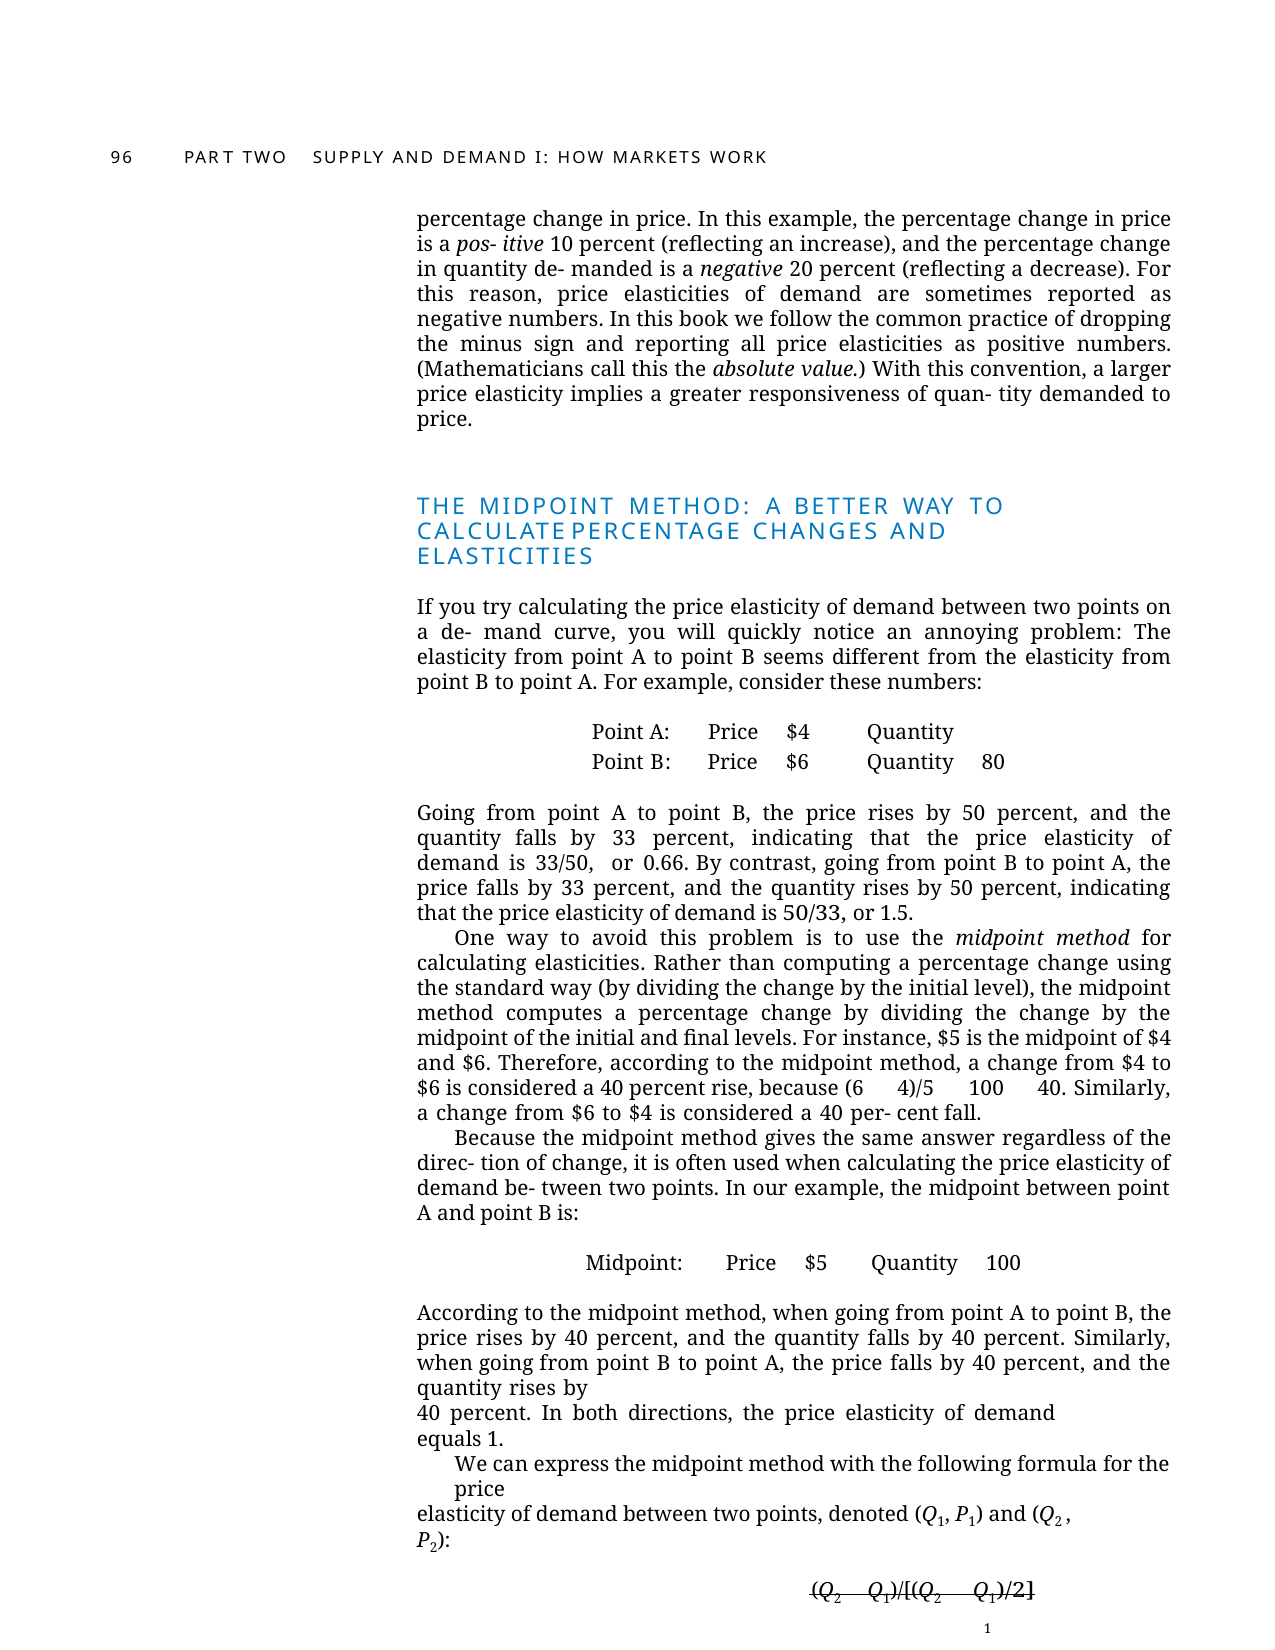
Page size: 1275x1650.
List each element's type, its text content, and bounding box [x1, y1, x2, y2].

text According to the midpoint method, when going from point A to point B, the price rises by 40 percent, and the quantity falls by 40 percent. Similarly, when going from point B to point A, the price falls by 40 percent, and the quantity rises by [417, 1301, 1171, 1401]
table_header Price $4 [687, 712, 834, 749]
text percentage change in price. In this example, the percentage change in price is a pos- itive 10 percent (reflecting an increase), and the percentage change in quantity de- manded is a negative 20 percent (reflecting a decrease). For this reason, price elasticities of demand are sometimes reported as negative numbers. In this book we follow the common practice of dropping the minus sign and reporting all price elasticities as positive numbers. (Mathematicians call this the absolute value.) With this convention, a larger price elasticity implies a greater responsiveness of quan- tity demanded to price. [417, 207, 1171, 432]
table_header Point A: [588, 712, 687, 749]
text elasticity of demand between two points, denoted (Q1, P1) and (Q2 , P2): [417, 1503, 1071, 1555]
text One way to avoid this problem is to use the midpoint method for calculating elasticities. Rather than computing a percentage change using the standard way (by dividing the change by the initial level), the midpoint method computes a percentage change by dividing the change by the midpoint of the initial and final levels. For instance, $5 is the midpoint of $4 and $6. Therefore, according to the midpoint method, a change from $4 to $6 is considered a 40 percent rise, because (6 4)/5 100 40. Similarly, a change from $6 to $4 is considered a 40 per- cent fall. [417, 925, 1171, 1125]
text 96 PAR T TWO SUPPLY AND DEMAND I: HOW MARKETS WORK [110, 146, 1179, 169]
text THE MIDPOINT METHOD: A BETTER WAY TO CALCULATE PERCENTAGE CHANGES AND ELASTICITIES [417, 494, 1130, 569]
table_cell Point B: [588, 749, 687, 786]
table_cell Price $6 [687, 749, 834, 786]
table_cell Quantity 80 [835, 749, 1012, 786]
text We can express the midpoint method with the following formula for the price [454, 1453, 1179, 1503]
text 40 percent. In both directions, the price elasticity of demand equals 1. [417, 1401, 1055, 1453]
text Midpoint: Price $5 Quantity 100 [585, 1248, 1179, 1277]
text Going from point A to point B, the price rises by 50 percent, and the quantity falls by 33 percent, indicating that the price elasticity of demand is 33/50, or 0.66. By contrast, going from point B to point A, the price falls by 33 percent, and the quantity rises by 50 percent, indicating that the price elasticity of demand is 50/33, or 1.5. [417, 800, 1171, 925]
text (Q2 Q1)/[(Q2 Q1)/2] [4, 1575, 1034, 1598]
table_header Quantity 120 [835, 712, 1012, 749]
text Because the midpoint method gives the same answer regardless of the direc- tion of change, it is often used when calculating the price elasticity of demand be- tween two points. In our example, the midpoint between point A and point B is: [417, 1125, 1171, 1225]
text If you try calculating the price elasticity of demand between two points on a de- mand curve, you will quickly notice an annoying problem: The elasticity from point A to point B seems different from the elasticity from point B to point A. For example, consider these numbers: [417, 594, 1171, 694]
